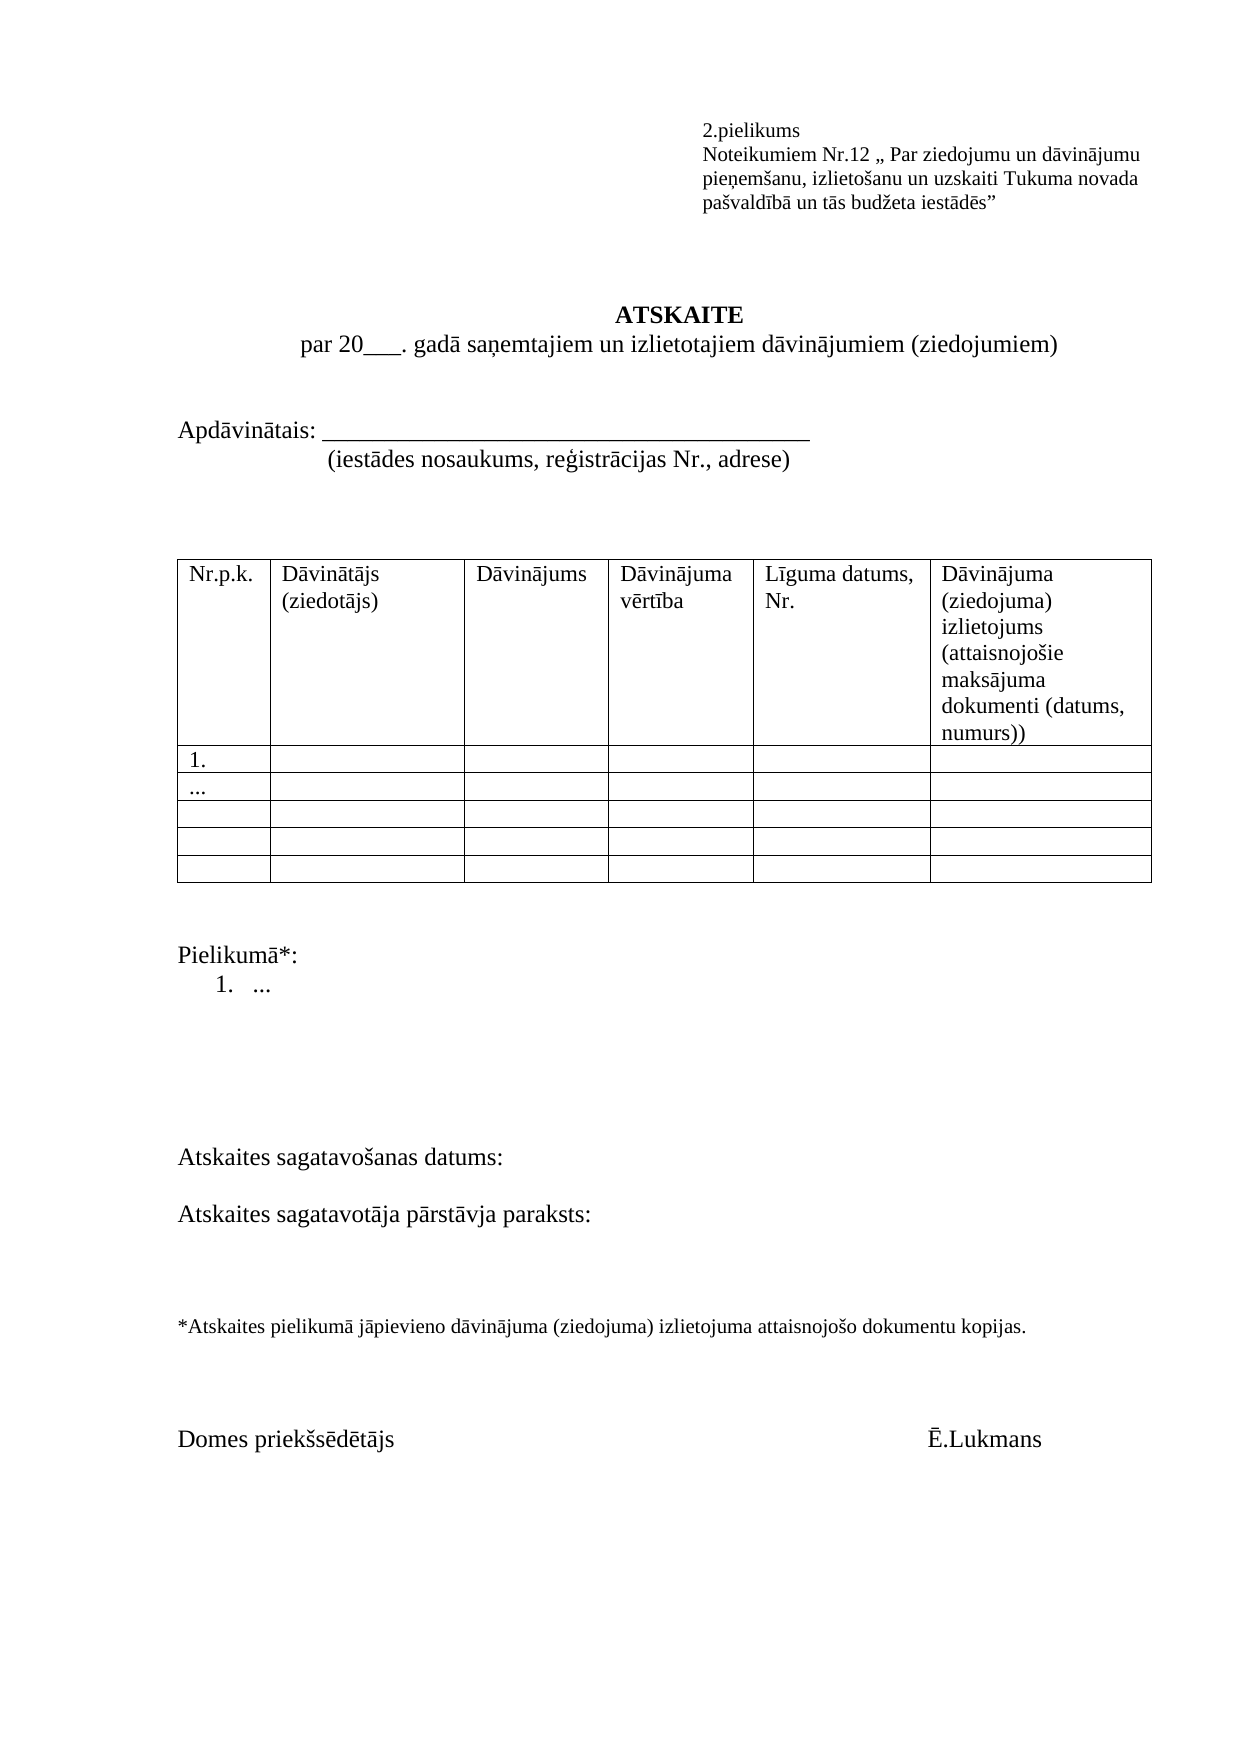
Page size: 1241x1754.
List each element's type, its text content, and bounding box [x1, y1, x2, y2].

table_cell [931, 828, 1151, 854]
text Domes priekšsēdētājs Ē.Lukmans [177, 1424, 1181, 1453]
table_header Dāvinājums [465, 560, 608, 745]
text Atskaites sagatavotāja pārstāvja paraksts: [177, 1199, 1181, 1228]
table_cell [465, 746, 608, 772]
table_header Līguma datums, Nr. [754, 560, 930, 745]
table_cell [931, 773, 1151, 800]
text *Atskaites pielikumā jāpievieno dāvinājuma (ziedojuma) izlietojuma attaisnojošo dokumentu kopijas. [177, 1314, 1181, 1338]
table_cell [271, 856, 464, 882]
text pieņemšanu, izlietošanu un uzskaiti Tukuma novada [627, 166, 1181, 190]
text Atskaites sagatavošanas datums: [177, 1142, 1181, 1170]
table_cell [609, 773, 753, 800]
table_cell [271, 746, 464, 772]
table_header Nr.p.k. [178, 560, 270, 745]
table_cell [609, 828, 753, 854]
table_cell [754, 746, 930, 772]
table_cell [178, 828, 270, 854]
list ... [215, 969, 1181, 998]
table_cell [178, 856, 270, 882]
text pašvaldībā un tās budžeta iestādēs” [702, 190, 1181, 214]
text par 20___. gadā saņemtajiem un izlietotajiem dāvinājumiem (ziedojumiem) [177, 329, 1181, 358]
table_cell [609, 801, 753, 827]
table_cell [754, 773, 930, 800]
table_cell [754, 801, 930, 827]
table_cell [271, 773, 464, 800]
table_cell [609, 856, 753, 882]
table_cell [754, 856, 930, 882]
table_cell ... [178, 773, 270, 800]
text 2.pielikums Noteikumiem Nr.12 „ Par ziedojumu un dāvinājumu [702, 118, 1181, 166]
table_cell [465, 801, 608, 827]
table_cell [931, 856, 1151, 882]
table_cell 1. [178, 746, 270, 772]
text (iestādes nosaukums, reģistrācijas Nr., adrese) [177, 444, 1181, 473]
table_cell [465, 856, 608, 882]
table_cell [609, 746, 753, 772]
text Pielikumā*: [177, 940, 1181, 969]
text Apdāvinātais: _______________________________________ [177, 416, 1181, 444]
table_cell [931, 746, 1151, 772]
table_header Dāvinātājs (ziedotājs) [271, 560, 464, 745]
table_cell [178, 801, 270, 827]
table_cell [931, 801, 1151, 827]
table_header Dāvinājuma (ziedojuma) izlietojums (attaisnojošie maksājuma dokumenti (datums, numurs)) [931, 560, 1151, 745]
table_cell [465, 828, 608, 854]
table_cell [754, 828, 930, 854]
table_cell [465, 773, 608, 800]
text ATSKAITE [177, 301, 1181, 329]
table_cell [271, 828, 464, 854]
table_header Dāvinājuma vērtība [609, 560, 753, 745]
table_cell [271, 801, 464, 827]
